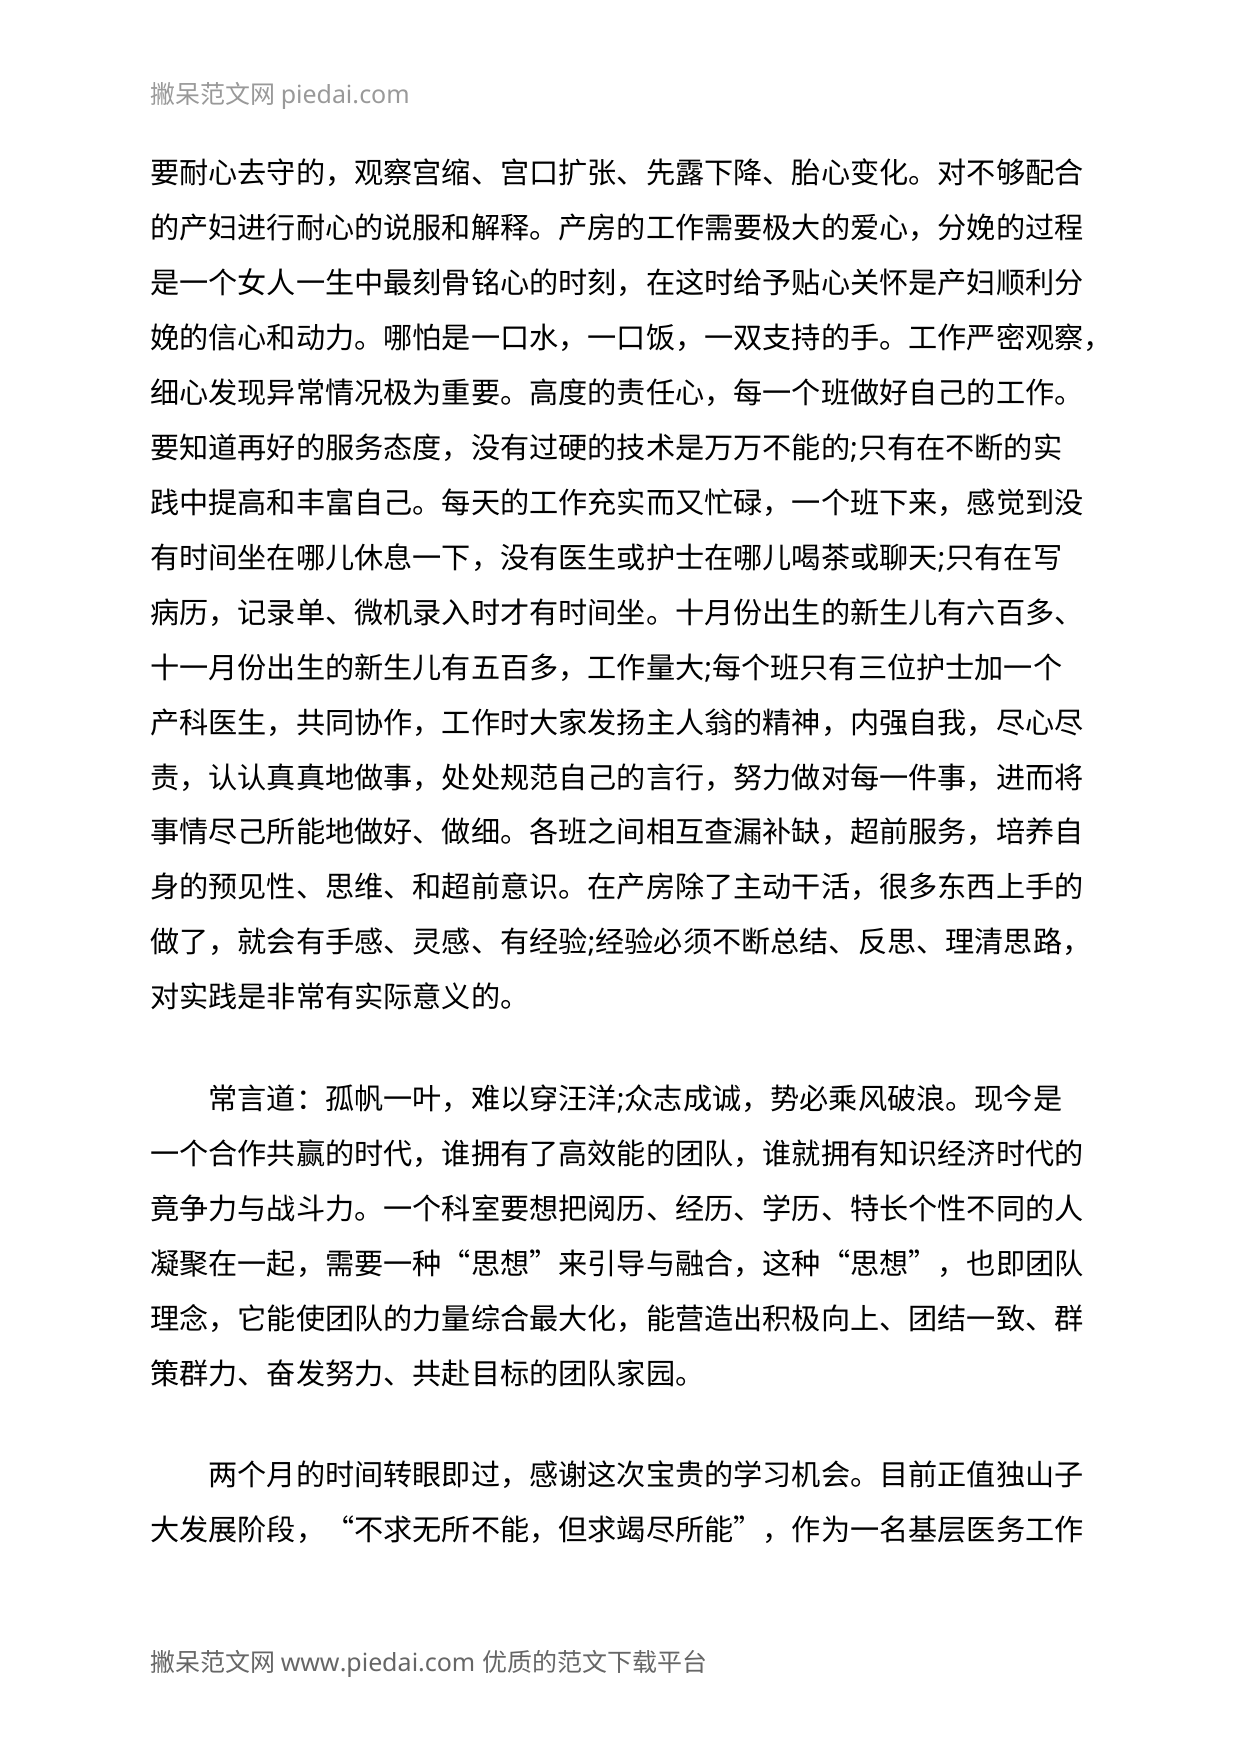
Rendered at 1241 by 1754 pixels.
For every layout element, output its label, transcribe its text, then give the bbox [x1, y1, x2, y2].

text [150, 150, 1090, 1016]
text 常言道：孤帆一叶，难以穿汪洋;众志成诚，势必乘风破浪。现今是一个合作共赢的时代，谁拥有了高效能的团队，谁就拥有知识经济时代的竟争力与战斗力。一个科室要想把阅历、经历、学历、特长个性不同的人凝聚在一起，需要一种“思想”来引导与融合，这种“思想”，也即团队理念，它能使团队的力量综合最大化，能营造出积极向上、团结一致、群策群力、奋发努力、共赴目标的团队家园。 [150, 1076, 1090, 1392]
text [150, 1452, 1090, 1549]
